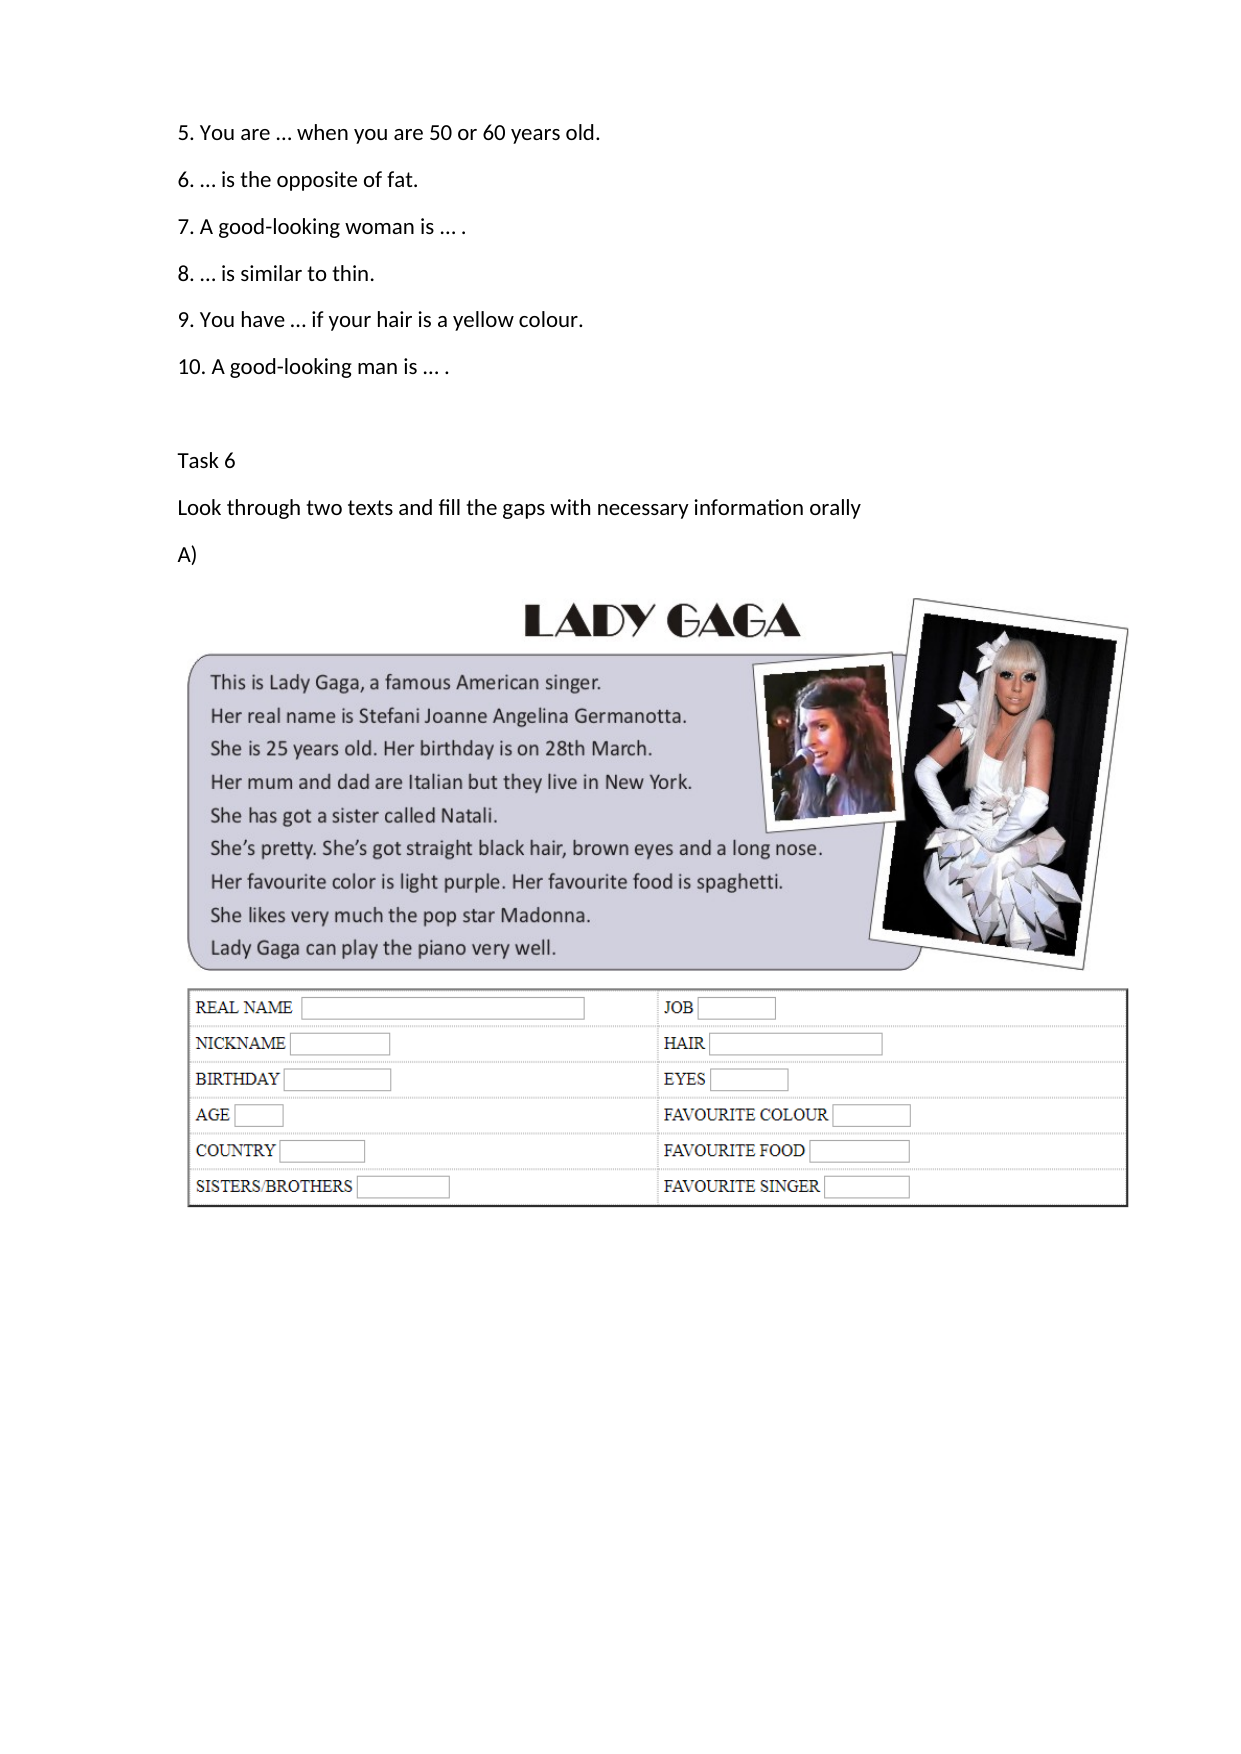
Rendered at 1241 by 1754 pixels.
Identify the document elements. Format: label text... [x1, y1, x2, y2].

text Task 6 [177, 446, 1152, 474]
text A) [177, 540, 1152, 568]
text 10. A good-looking man is … . [177, 352, 1152, 381]
text 5. You are … when you are 50 or 60 years old. [177, 118, 1152, 146]
text 7. A good-looking woman is … . [177, 212, 1152, 240]
text Look through two texts and fill the gaps with necessary information orally [177, 493, 1152, 521]
text 8. … is similar to thin. [177, 259, 1152, 287]
text 9. You have … if your hair is a yellow colour. [177, 306, 1152, 334]
picture [177, 586, 1151, 1225]
text 6. … is the opposite of fat. [177, 165, 1152, 193]
